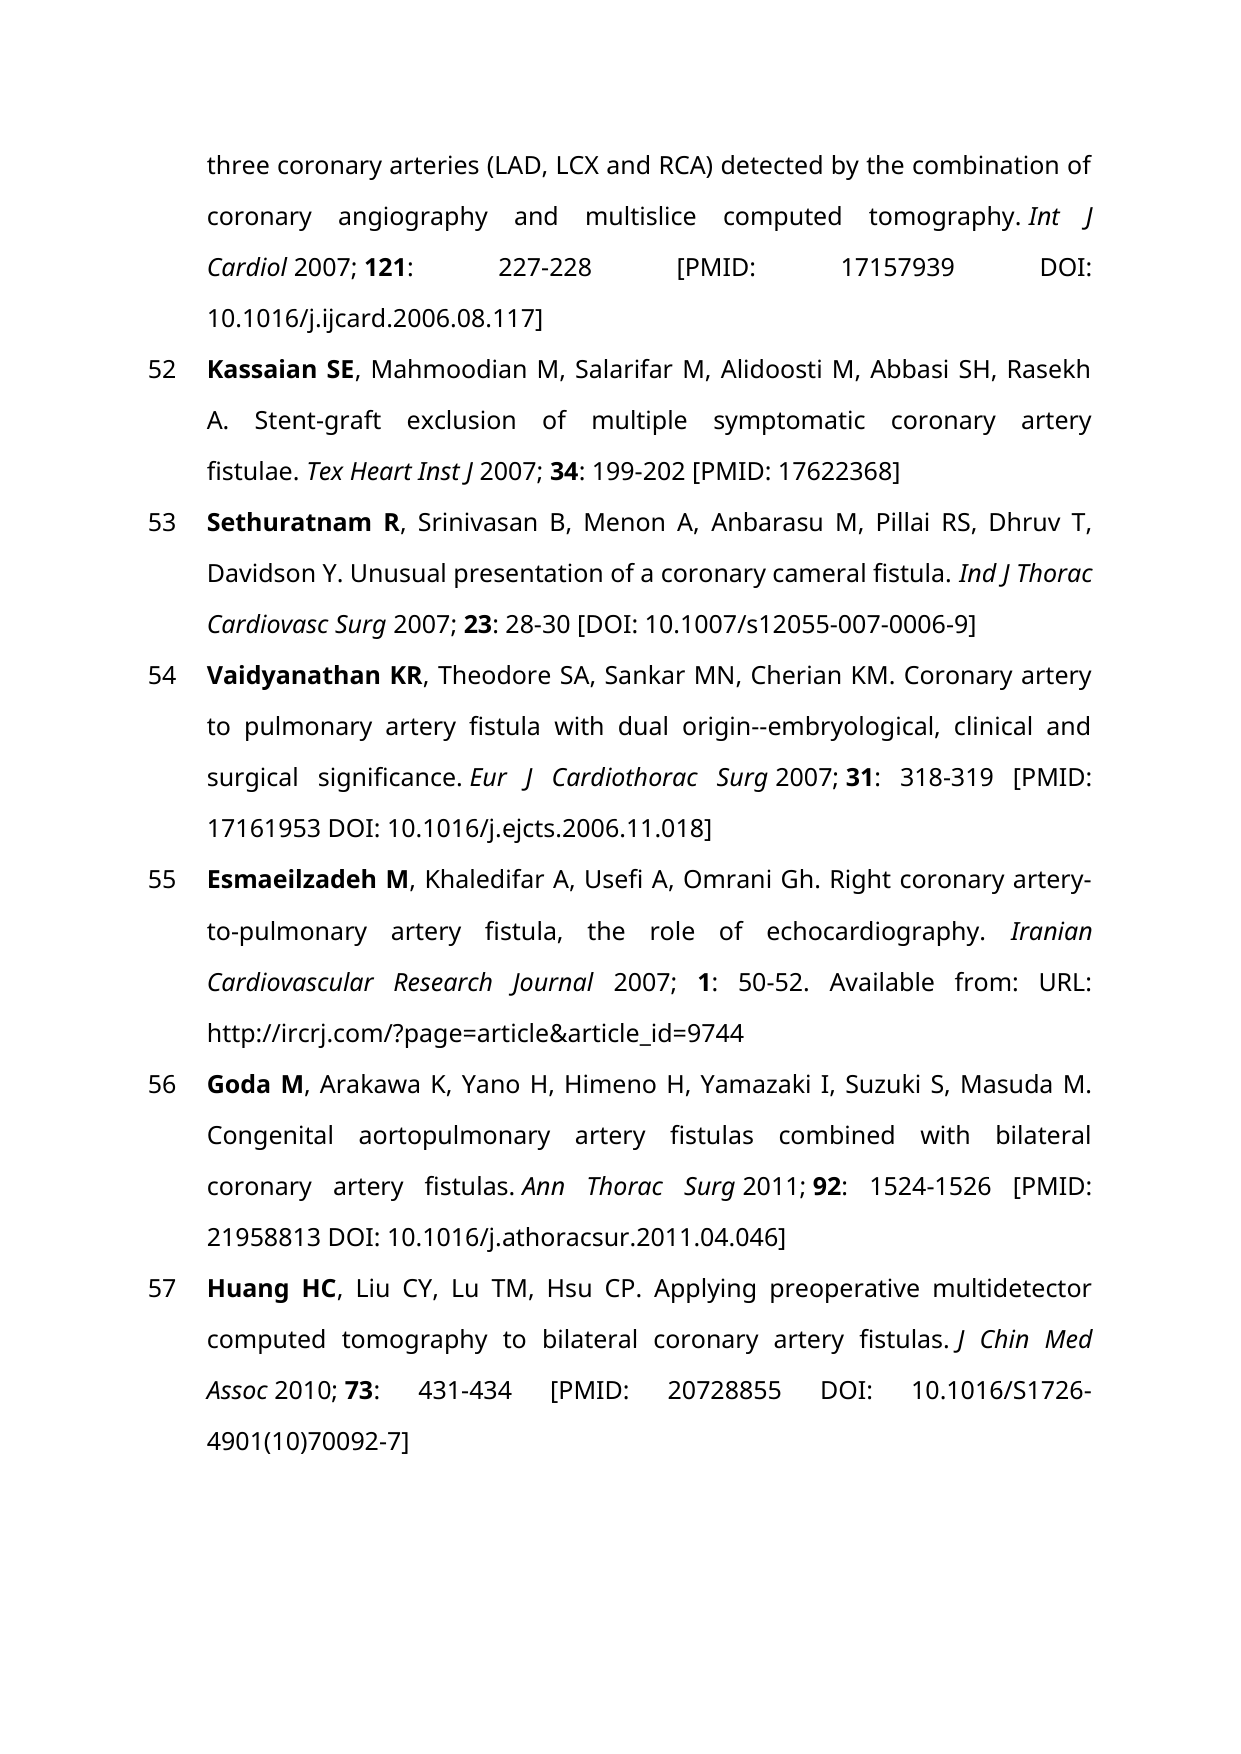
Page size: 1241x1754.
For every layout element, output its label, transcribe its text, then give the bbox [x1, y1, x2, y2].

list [148, 148, 1093, 335]
list Goda M, Arakawa K, Yano H, Himeno H, Yamazaki I, Suzuki S, Masuda M. Congenital aortopulmonary artery fistulas combined with bilateral coronary artery fistulas. Ann Thorac Surg 2011; 92: 1524-1526 [PMID: 21958813 DOI: 10.1016/j.athoracsur.2011.04.046] [148, 1066, 1093, 1253]
list Vaidyanathan KR, Theodore SA, Sankar MN, Cherian KM. Coronary artery to pulmonary artery fistula with dual origin--embryological, clinical and surgical significance. Eur J Cardiothorac Surg 2007; 31: 318-319 [PMID: 17161953 DOI: 10.1016/j.ejcts.2006.11.018] [148, 658, 1093, 845]
list Kassaian SE, Mahmoodian M, Salarifar M, Alidoosti M, Abbasi SH, Rasekh A. Stent-graft exclusion of multiple symptomatic coronary artery fistulae. Tex Heart Inst J 2007; 34: 199-202 [PMID: 17622368] [148, 352, 1093, 488]
list Sethuratnam R, Srinivasan B, Menon A, Anbarasu M, Pillai RS, Dhruv T, Davidson Y. Unusual presentation of a coronary cameral fistula. Ind J Thorac Cardiovasc Surg 2007; 23: 28-30 [DOI: 10.1007/s12055-007-0006-9] [148, 505, 1093, 641]
list Huang HC, Liu CY, Lu TM, Hsu CP. Applying preoperative multidetector computed tomography to bilateral coronary artery fistulas. J Chin Med Assoc 2010; 73: 431-434 [PMID: 20728855 DOI: 10.1016/S1726-4901(10)70092-7] [148, 1271, 1093, 1458]
list Esmaeilzadeh M, Khaledifar A, Usefi A, Omrani Gh. Right coronary artery-to-pulmonary artery fistula, the role of echocardiography. Iranian Cardiovascular Research Journal 2007; 1: 50-52. Available from: URL: http://ircrj.com/?page=article&article_id=9744 [148, 862, 1093, 1049]
